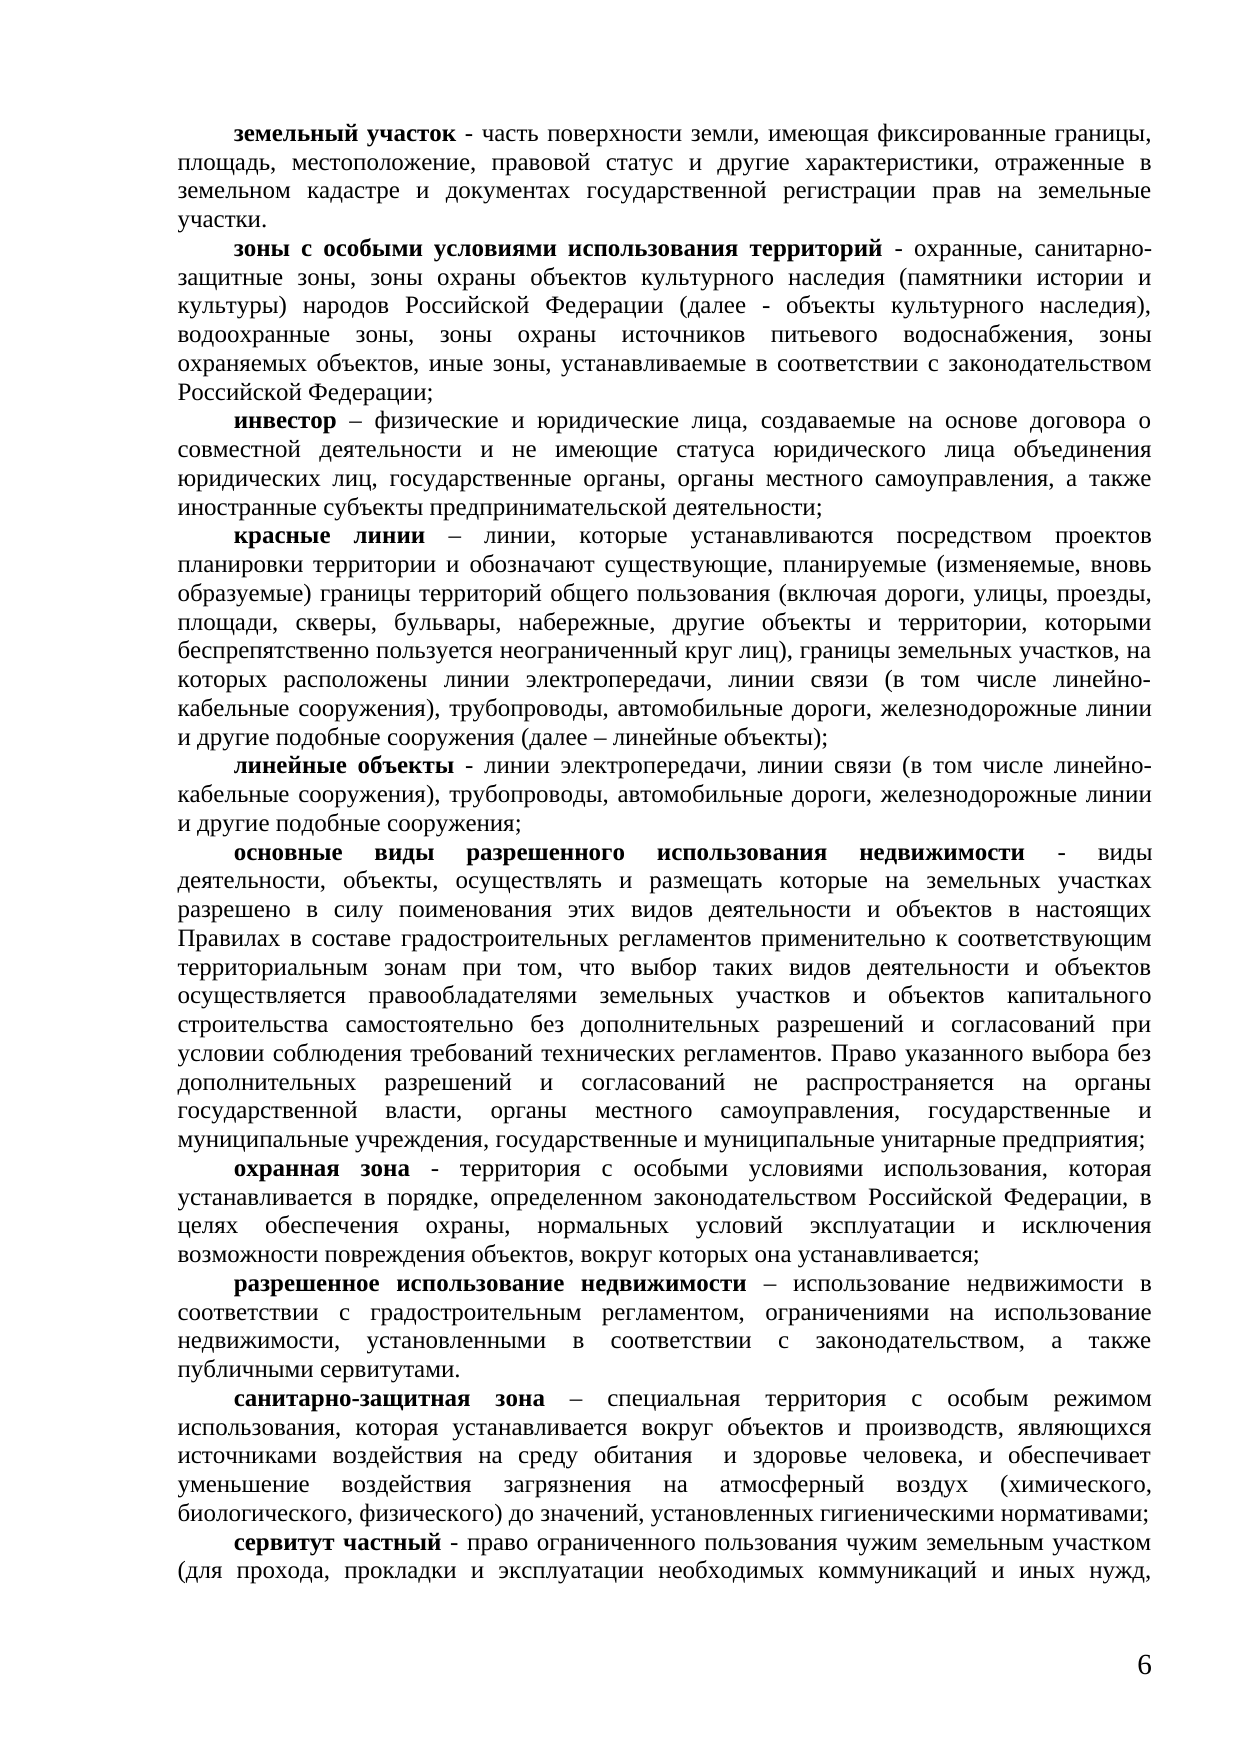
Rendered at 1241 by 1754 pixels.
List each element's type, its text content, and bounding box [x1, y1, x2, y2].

text инвестор – физические и юридические лица, создаваемые на основе договора о совместной деятельности и не имеющие статуса юридического лица объединения юридических лиц, государственные органы, органы местного самоуправления, а также иностранные субъекты предпринимательской деятельности; [177, 406, 1152, 521]
text красные линии – линии, которые устанавливаются посредством проектов планировки территории и обозначают существующие, планируемые (изменяемые, вновь образуемые) границы территорий общего пользования (включая дороги, улицы, проезды, площади, скверы, бульвары, набережные, другие объекты и территории, которыми беспрепятственно пользуется неограниченный круг лиц), границы земельных участков, на которых расположены линии электропередачи, линии связи (в том числе линейно-кабельные сооружения), трубопроводы, автомобильные дороги, железнодорожные линии и другие подобные сооружения (далее – линейные объекты); [177, 521, 1152, 751]
text санитарно-защитная зона – специальная территория с особым режимом использования, которая устанавливается вокруг объектов и производств, являющихся источниками воздействия на среду обитания и здоровье человека, и обеспечивает уменьшение воздействия загрязнения на атмосферный воздух (химического, биологического, физического) до значений, установленных гигиеническими нормативами; [177, 1383, 1152, 1527]
text охранная зона - территория с особыми условиями использования, которая устанавливается в порядке, определенном законодательством Российской Федерации, в целях обеспечения охраны, нормальных условий эксплуатации и исключения возможности повреждения объектов, вокруг которых она устанавливается; [177, 1153, 1152, 1268]
text земельный участок - часть поверхности земли, имеющая фиксированные границы, площадь, местоположение, правовой статус и другие характеристики, отраженные в земельном кадастре и документах государственной регистрации прав на земельные участки. [177, 118, 1152, 233]
text разрешенное использование недвижимости – использование недвижимости в соответствии с градостроительным регламентом, ограничениями на использование недвижимости, установленными в соответствии с законодательством, а также публичными сервитутами. [177, 1268, 1152, 1383]
text зоны с особыми условиями использования территорий - охранные, санитарно-защитные зоны, зоны охраны объектов культурного наследия (памятники истории и культуры) народов Российской Федерации (далее - объекты культурного наследия), водоохранные зоны, зоны охраны источников питьевого водоснабжения, зоны охраняемых объектов, иные зоны, устанавливаемые в соответствии с законодательством Российской Федерации; [177, 233, 1152, 406]
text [177, 1527, 1152, 1584]
text линейные объекты - линии электропередачи, линии связи (в том числе линейно-кабельные сооружения), трубопроводы, автомобильные дороги, железнодорожные линии и другие подобные сооружения; [177, 751, 1152, 837]
text основные виды разрешенного использования недвижимости - виды деятельности, объекты, осуществлять и размещать которые на земельных участках разрешено в силу поименования этих видов деятельности и объектов в настоящих Правилах в составе градостроительных регламентов применительно к соответствующим территориальным зонам при том, что выбор таких видов деятельности и объектов осуществляется правообладателями земельных участков и объектов капитального строительства самостоятельно без дополнительных разрешений и согласований при условии соблюдения требований технических регламентов. Право указанного выбора без дополнительных разрешений и согласований не распространяется на органы государственной власти, органы местного самоуправления, государственные и муниципальные учреждения, государственные и муниципальные унитарные предприятия; [177, 837, 1152, 1153]
